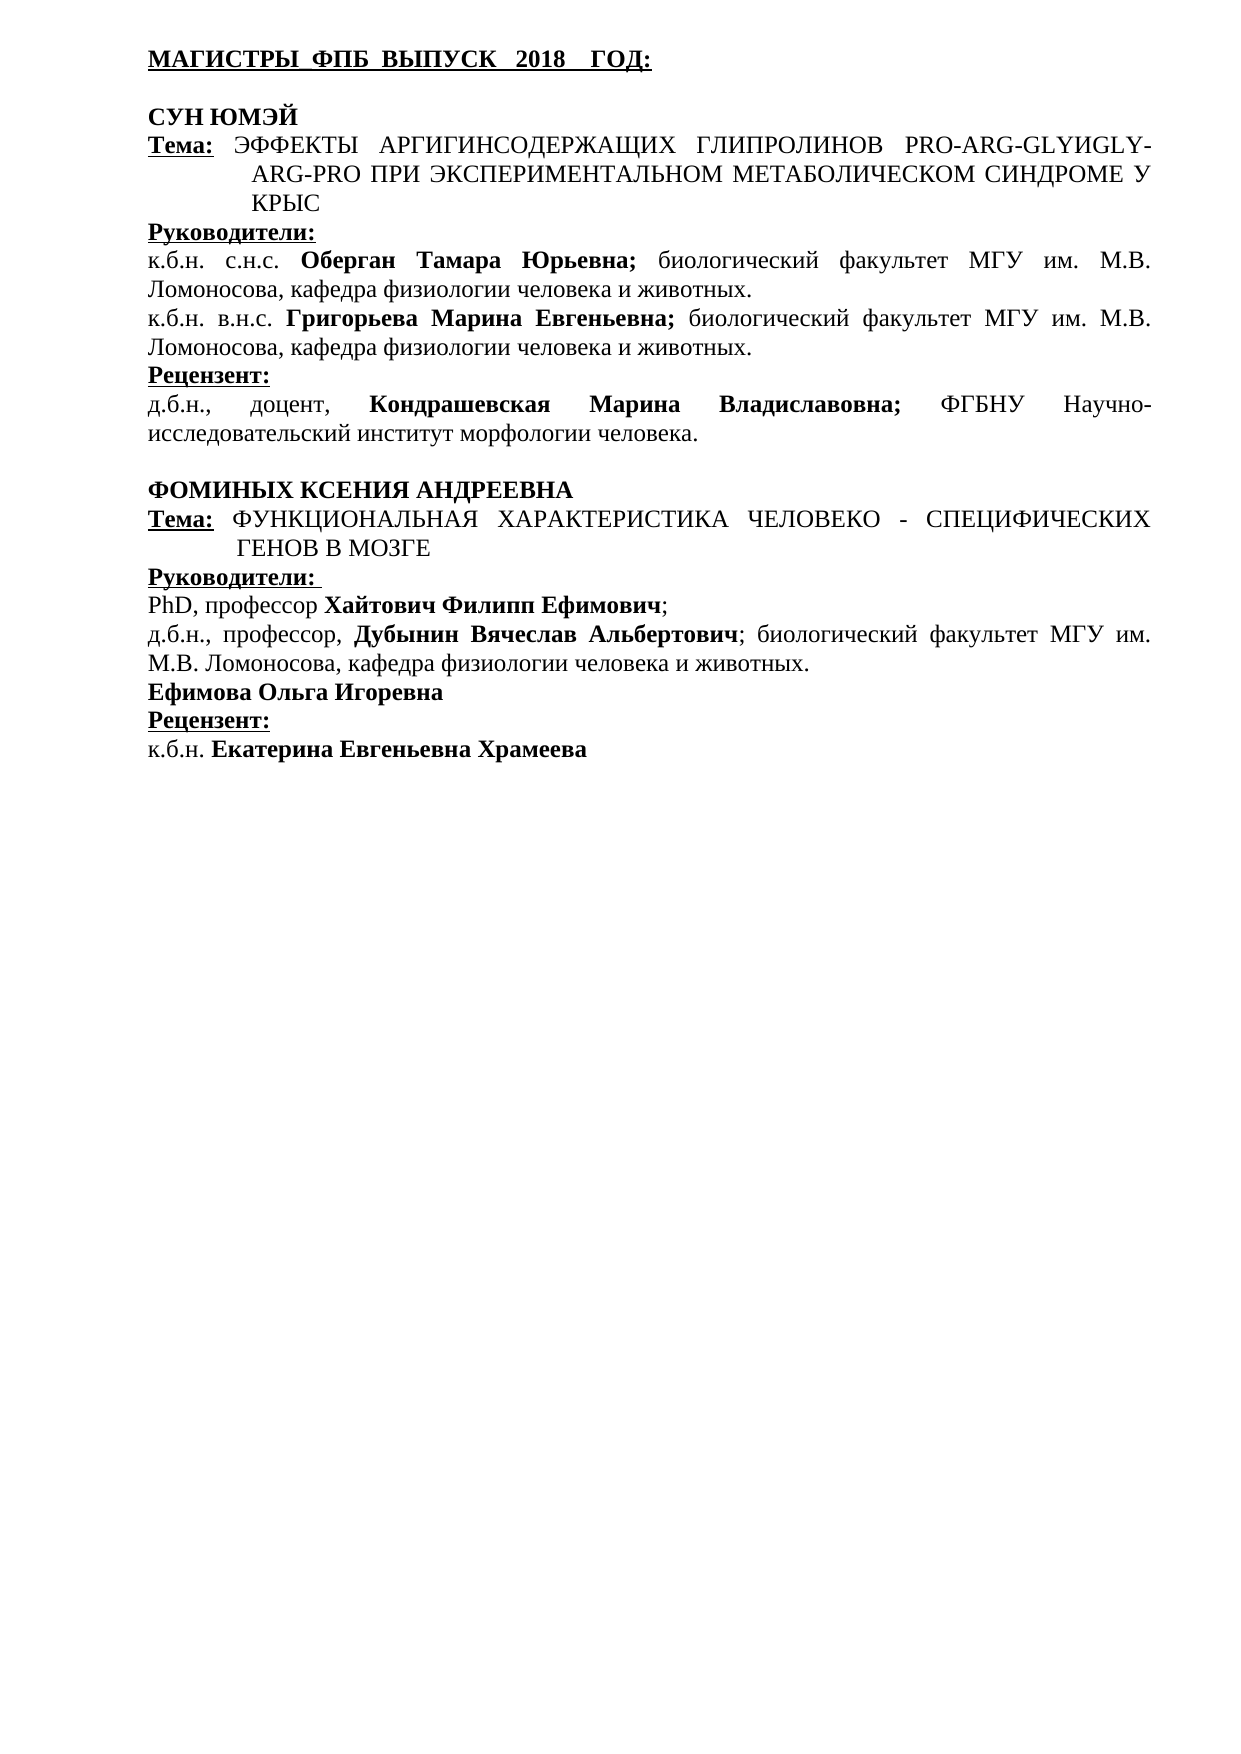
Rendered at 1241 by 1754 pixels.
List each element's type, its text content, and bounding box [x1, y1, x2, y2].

text Фоминых Ксения Андреевна [148, 476, 1152, 504]
text к.б.н. Екатерина Евгеньевна Храмеева [148, 734, 1152, 763]
text к.б.н. в.н.с. Григорьева Марина Евгеньевна; биологический факультет МГУ им. М.В. Ломоносова, кафедра физиологии человека и животных. [148, 303, 1152, 361]
text PhD, профессор Хайтович Филипп Ефимович; [148, 591, 1152, 619]
text к.б.н. с.н.с. Оберган Тамара Юрьевна; биологический факультет МГУ им. М.В. Ломоносова, кафедра физиологии человека и животных. [148, 246, 1152, 303]
text СУН ЮМЭЙ [148, 102, 1152, 131]
text Руководители: [148, 562, 1152, 591]
text Тема: ФУНКЦИОНАЛЬНАЯ ХАРАКТЕРИСТИКА ЧЕЛОВЕКО - СПЕЦИФИЧЕСКИХ ГЕНОВ В МОЗГЕ [148, 504, 1152, 562]
text д.б.н., доцент, Кондрашевская Марина Владиславовна; ФГБНУ Научно-исследовательский институт морфологии человека. [148, 389, 1152, 447]
text Ефимова Ольга Игоревна [148, 677, 1152, 706]
text Рецензент: [148, 706, 1152, 734]
text Тема: ЭФФЕКТЫ АРГИГИНСОДЕРЖАЩИХ ГЛИПРОЛИНОВ PRO-ARG-GLYИGLY-ARG-PRO ПРИ ЭКСПЕРИМЕНТАЛЬНОМ МЕТАБОЛИЧЕСКОМ СИНДРОМЕ У КРЫС [148, 131, 1152, 217]
text Рецензент: [148, 361, 1152, 389]
text Руководители: [148, 217, 1152, 246]
text д.б.н., профессор, Дубынин Вячеслав Альбертович; биологический факультет МГУ им. М.В. Ломоносова, кафедра физиологии человека и животных. [148, 619, 1152, 677]
text Магистры_ФПБ выпуск 2018 год: [148, 44, 1152, 73]
